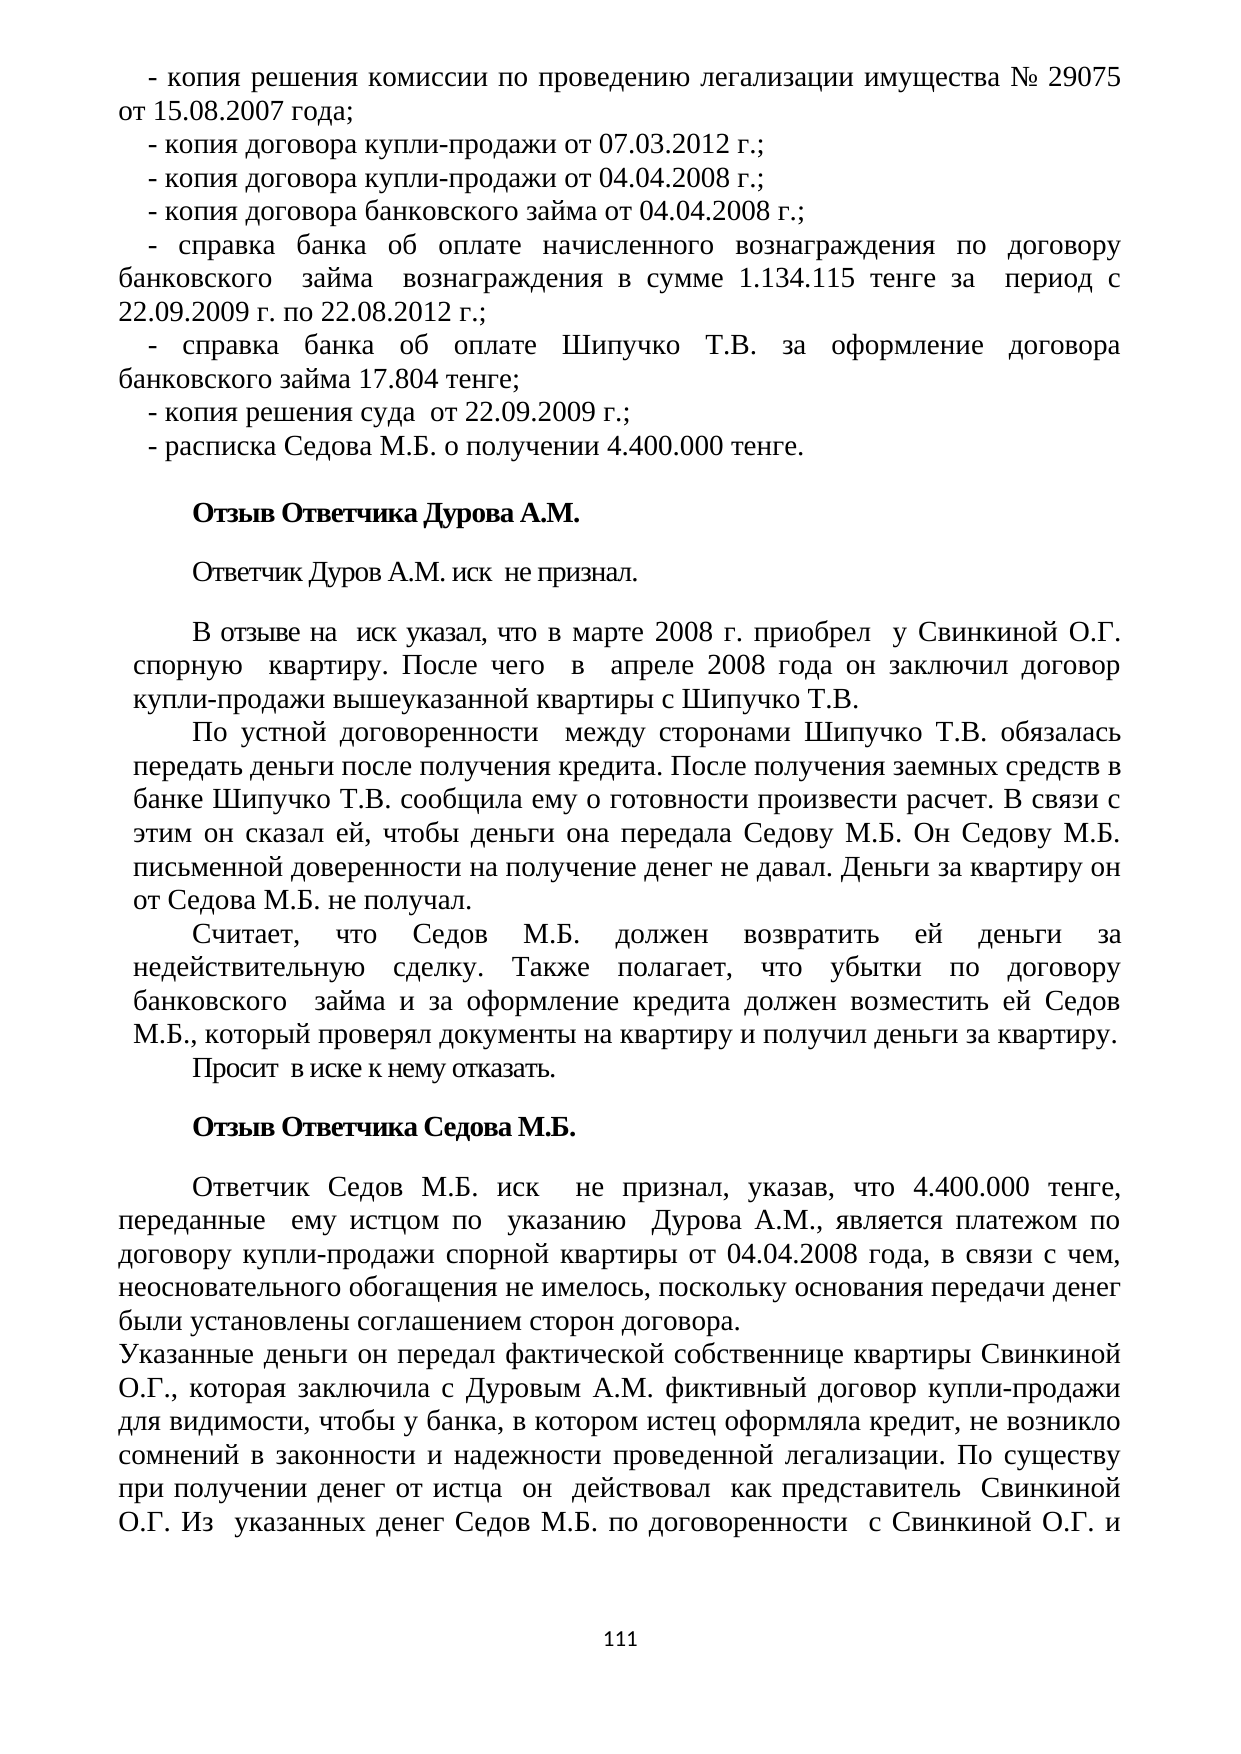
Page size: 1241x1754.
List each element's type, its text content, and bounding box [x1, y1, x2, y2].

text В отзыве на иск указал, что в марте 2008 г. приобрел у Свинкиной О.Г. спорную квартиру. После чего в апреле 2008 года он заключил договор купли-продажи вышеуказанной квартиры с Шипучко Т.В. [133, 614, 1122, 714]
text - справка банка об оплате Шипучко Т.В. за оформление договора банковского займа 17.804 тенге; [118, 327, 1122, 394]
text Ответчик Седов М.Б. иск не признал, указав, что 4.400.000 тенге, переданные ему истцом по указанию Дурова А.М., является платежом по договору купли-продажи спорной квартиры от 04.04.2008 года, в связи с чем, неосновательного обогащения не имелось, поскольку основания передачи денег были установлены соглашением сторон договора. [118, 1169, 1122, 1336]
text - копия договора купли-продажи от 04.04.2008 г.; [118, 160, 1122, 193]
text По устной договоренности между сторонами Шипучко Т.В. обязалась передать деньги после получения кредита. После получения заемных средств в банке Шипучко Т.В. сообщила ему о готовности произвести расчет. В связи с этим он сказал ей, чтобы деньги она передала Седову М.Б. Он Седову М.Б. письменной доверенности на получение денег не давал. Деньги за квартиру он от Седова М.Б. не получал. [133, 714, 1122, 916]
text - справка банка об оплате начисленного вознаграждения по договору банковского займа вознаграждения в сумме 1.134.115 тенге за период с 22.09.2009 г. по 22.08.2012 г.; [118, 227, 1122, 327]
text Считает, что Седов М.Б. должен возвратить ей деньги за недействительную сделку. Также полагает, что убытки по договору банковского займа и за оформление кредита должен возместить ей Седов М.Б., который проверял документы на квартиру и получил деньги за квартиру. [133, 916, 1122, 1050]
text - копия договора банковского займа от 04.04.2008 г.; [118, 193, 1122, 227]
text Ответчик Дуров А.М. иск не признал. [118, 554, 1122, 588]
text Просит в иске к нему отказать. [133, 1050, 1122, 1083]
text - расписка Седова М.Б. о получении 4.400.000 тенге. [118, 428, 1122, 462]
text - копия решения комиссии по проведению легализации имущества № 29075 от 15.08.2007 года; [118, 59, 1122, 126]
text - копия решения суда от 22.09.2009 г.; [118, 394, 1122, 428]
text Отзыв Ответчика Седова М.Б. [118, 1109, 1122, 1143]
text Отзыв Ответчика Дурова А.М. [118, 495, 1122, 529]
text - копия договора купли-продажи от 07.03.2012 г.; [118, 126, 1122, 160]
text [118, 1336, 1122, 1538]
